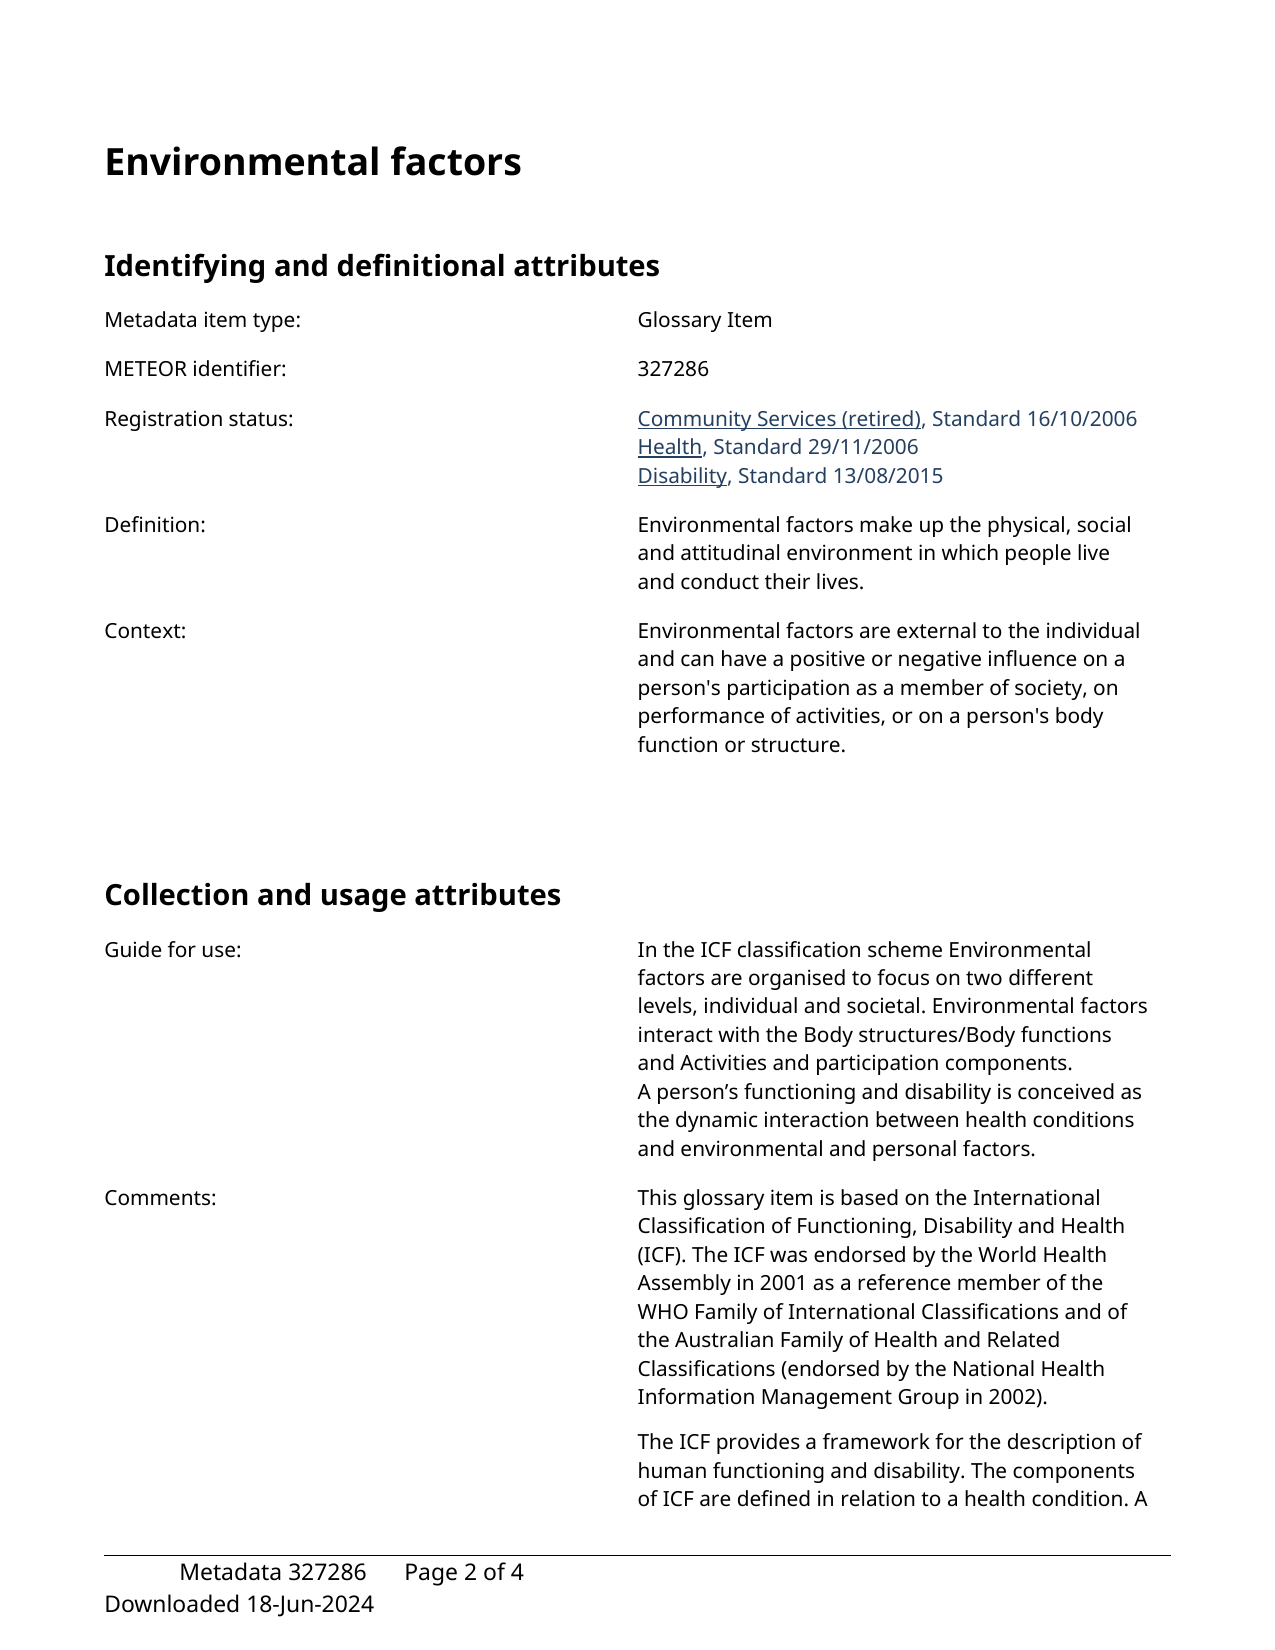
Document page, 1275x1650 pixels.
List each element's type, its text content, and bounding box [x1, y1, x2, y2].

table_cell Guide for use: [93, 924, 626, 1173]
table_cell Context: [93, 606, 626, 797]
table_cell 327286 [626, 344, 1159, 393]
table_cell Environmental factors are external to the individual and can have a positive or negative influence on a person's participation as a member of society, on performance of activities, or on a person's body function or structure. [626, 606, 1159, 797]
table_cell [626, 1173, 1159, 1523]
table_cell Registration status: [93, 394, 626, 499]
table_cell In the ICF classification scheme Environmental factors are organised to focus on two different levels, individual and societal. Environmental factors interact with the Body structures/Body functions and Activities and participation components. A person’s functioning and disability is conceived as the dynamic interaction between health conditions and environmental and personal factors. [626, 924, 1159, 1173]
table_cell Comments: [93, 1173, 626, 1523]
subtitle Environmental factors [104, 135, 1171, 186]
table_cell Glossary Item [626, 295, 1159, 344]
table_cell Community Services (retired), Standard 16/10/2006 Health, Standard 29/11/2006 Disability, Standard 13/08/2015 [626, 394, 1159, 499]
table_cell METEOR identifier: [93, 344, 626, 393]
table_cell Metadata item type: [93, 295, 626, 344]
table_cell Environmental factors make up the physical, social and attitudinal environment in which people live and conduct their lives. [626, 500, 1159, 606]
table_header Identifying and definitional attributes [93, 199, 1159, 295]
table_header Collection and usage attributes [93, 829, 1159, 924]
table_cell Definition: [93, 500, 626, 606]
